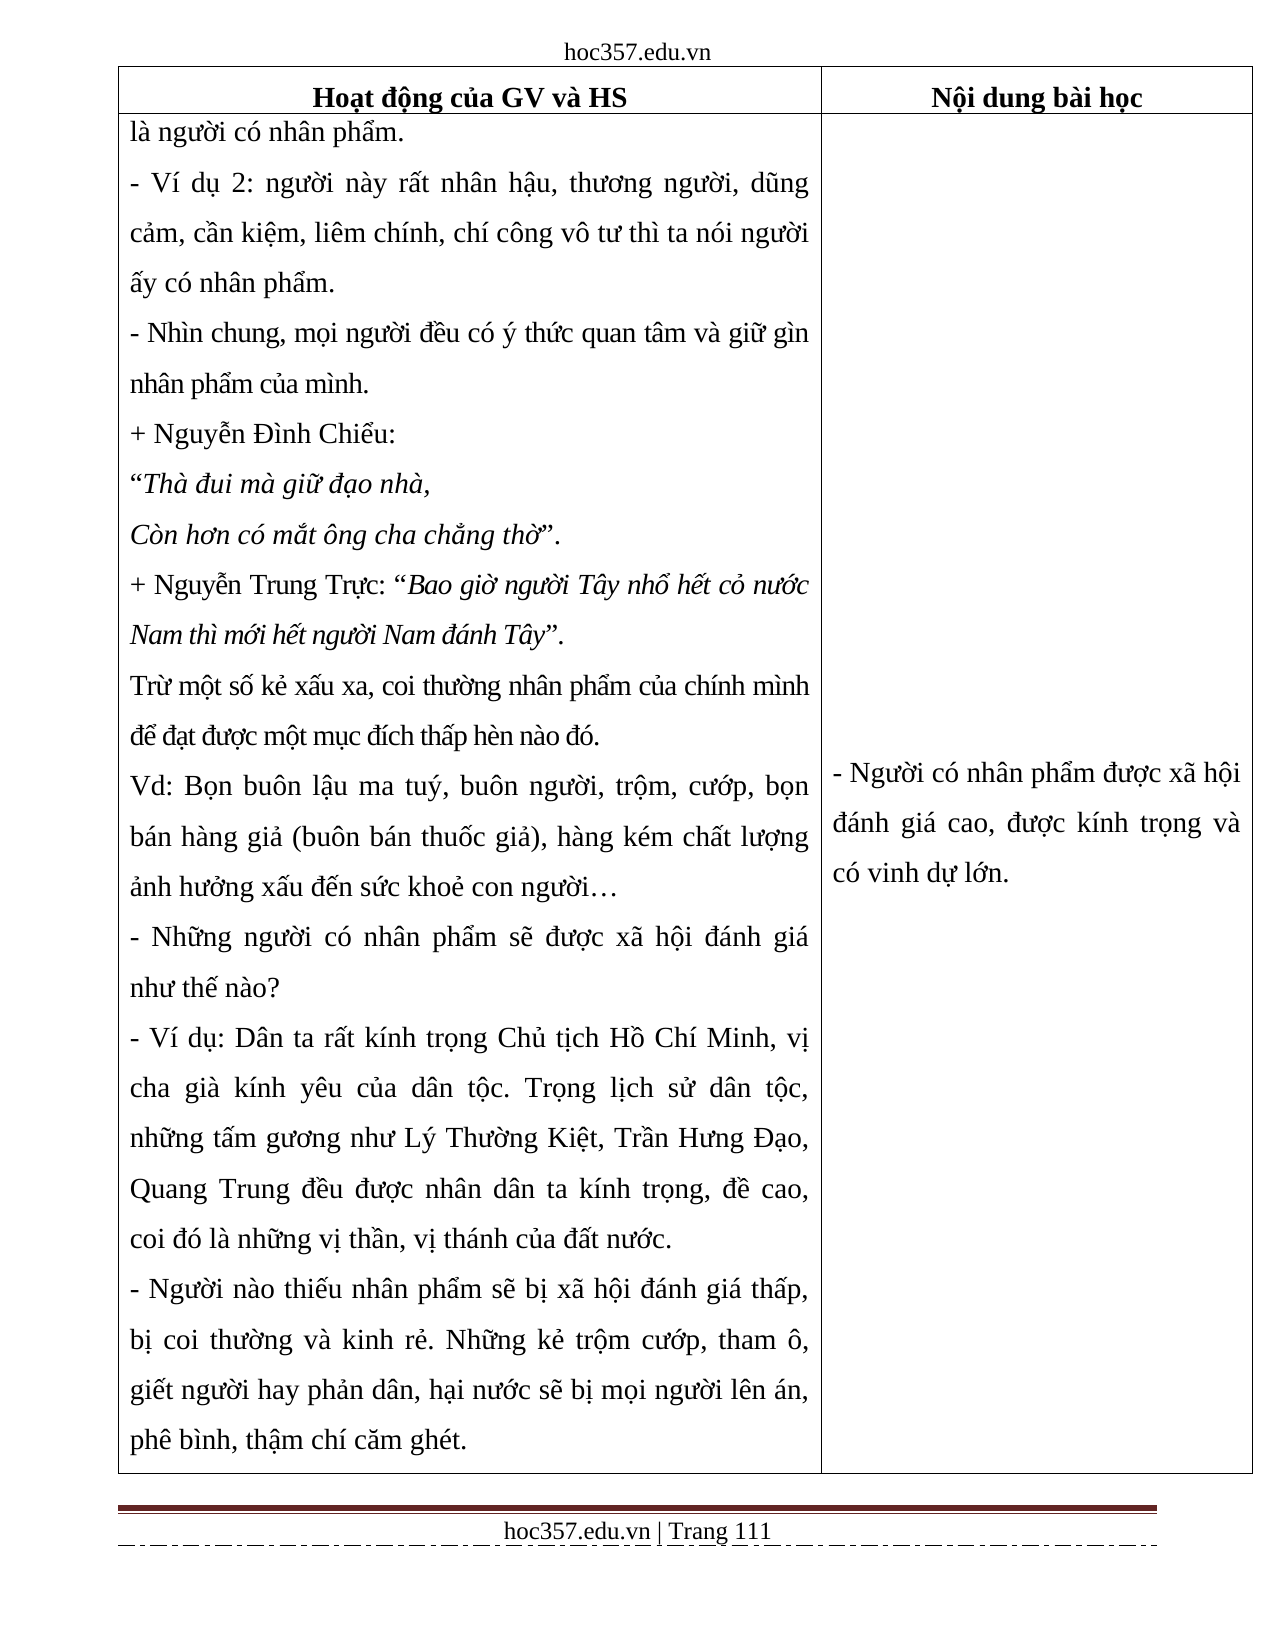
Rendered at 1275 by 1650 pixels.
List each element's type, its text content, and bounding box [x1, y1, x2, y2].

table_header Nội dung bài học [822, 67, 1252, 113]
table_header Hoạt động của GV và HS [119, 67, 821, 113]
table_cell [822, 114, 1252, 1473]
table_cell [119, 114, 821, 1473]
